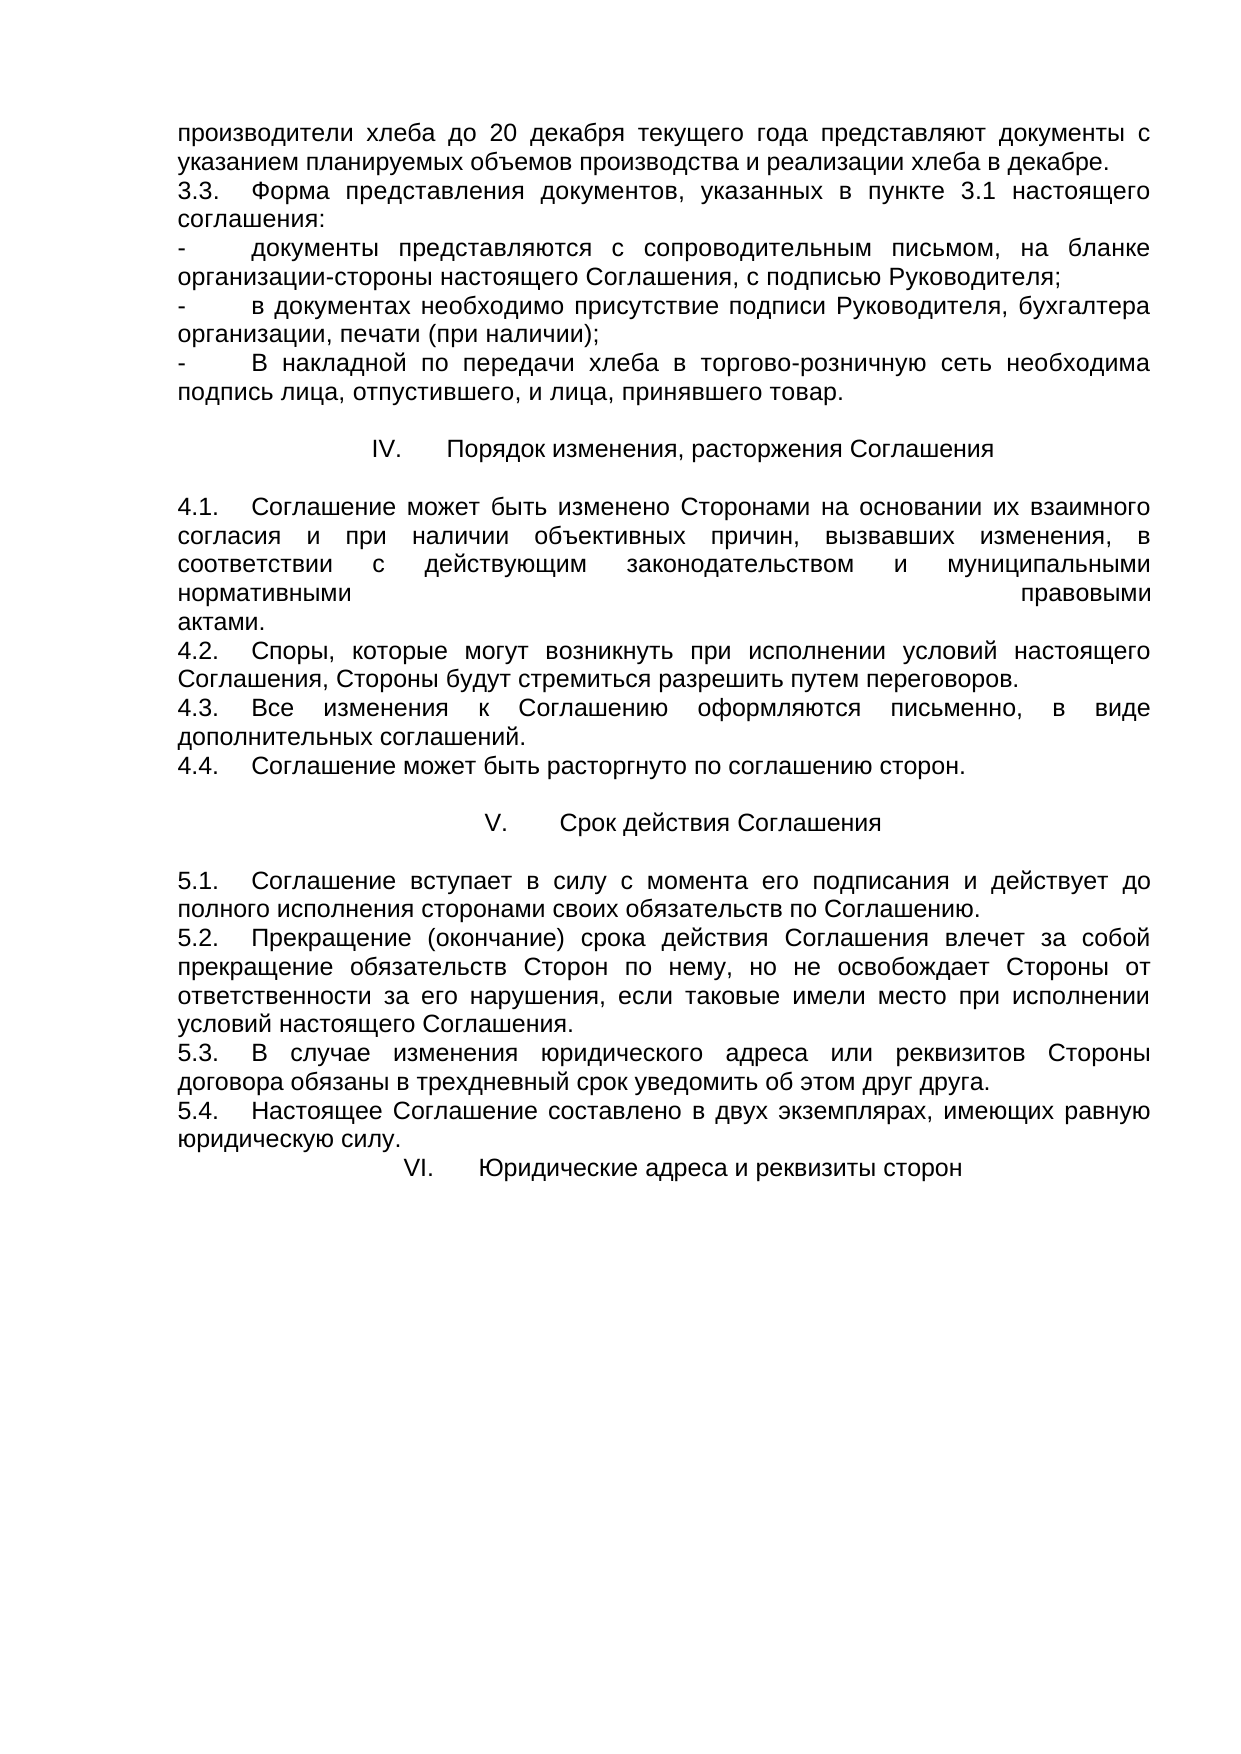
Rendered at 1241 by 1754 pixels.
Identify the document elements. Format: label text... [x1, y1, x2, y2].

list Юридические адреса и реквизиты сторон [215, 1153, 1152, 1182]
text 4.2. Споры, которые могут возникнуть при исполнении условий настоящего Соглашения, Стороны будут стремиться разрешить путем переговоров. [177, 636, 1152, 693]
text 5.2. Прекращение (окончание) срока действия Соглашения влечет за собой прекращение обязательств Сторон по нему, но не освобождает Стороны от ответственности за его нарушения, если таковые имели место при исполнении условий настоящего Соглашения. [177, 923, 1152, 1038]
text - документы представляются с сопроводительным письмом, на бланке организации-стороны настоящего Соглашения, с подписью Руководителя; [177, 233, 1152, 291]
list Срок действия Соглашения [215, 808, 1152, 837]
text 4.3. Все изменения к Соглашению оформляются письменно, в виде дополнительных соглашений. [177, 693, 1152, 751]
text - В накладной по передачи хлеба в торгово-розничную сеть необходима подпись лица, отпустившего, и лица, принявшего товар. [177, 348, 1152, 406]
text - в документах необходимо присутствие подписи Руководителя, бухгалтера организации, печати (при наличии); [177, 291, 1152, 348]
text 5.1. Соглашение вступает в силу с момента его подписания и действует до полного исполнения сторонами своих обязательств по Соглашению. [177, 866, 1152, 923]
text 3.3. Форма представления документов, указанных в пункте 3.1 настоящего соглашения: [177, 176, 1152, 233]
text 5.3. В случае изменения юридического адреса или реквизитов Стороны договора обязаны в трехдневный срок уведомить об этом друг друга. [177, 1038, 1152, 1096]
text 4.1. Соглашение может быть изменено Сторонами на основании их взаимного согласия и при наличии объективных причин, вызвавших изменения, в соответствии с действующим законодательством и муниципальными нормативными правовыми актами. [177, 492, 1152, 636]
text 5.4. Настоящее Соглашение составлено в двух экземплярах, имеющих равную юридическую силу. [177, 1096, 1152, 1153]
list Порядок изменения, расторжения Соглашения [215, 434, 1152, 463]
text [177, 118, 1152, 176]
text 4.4. Соглашение может быть расторгнуто по соглашению сторон. [177, 751, 1152, 779]
